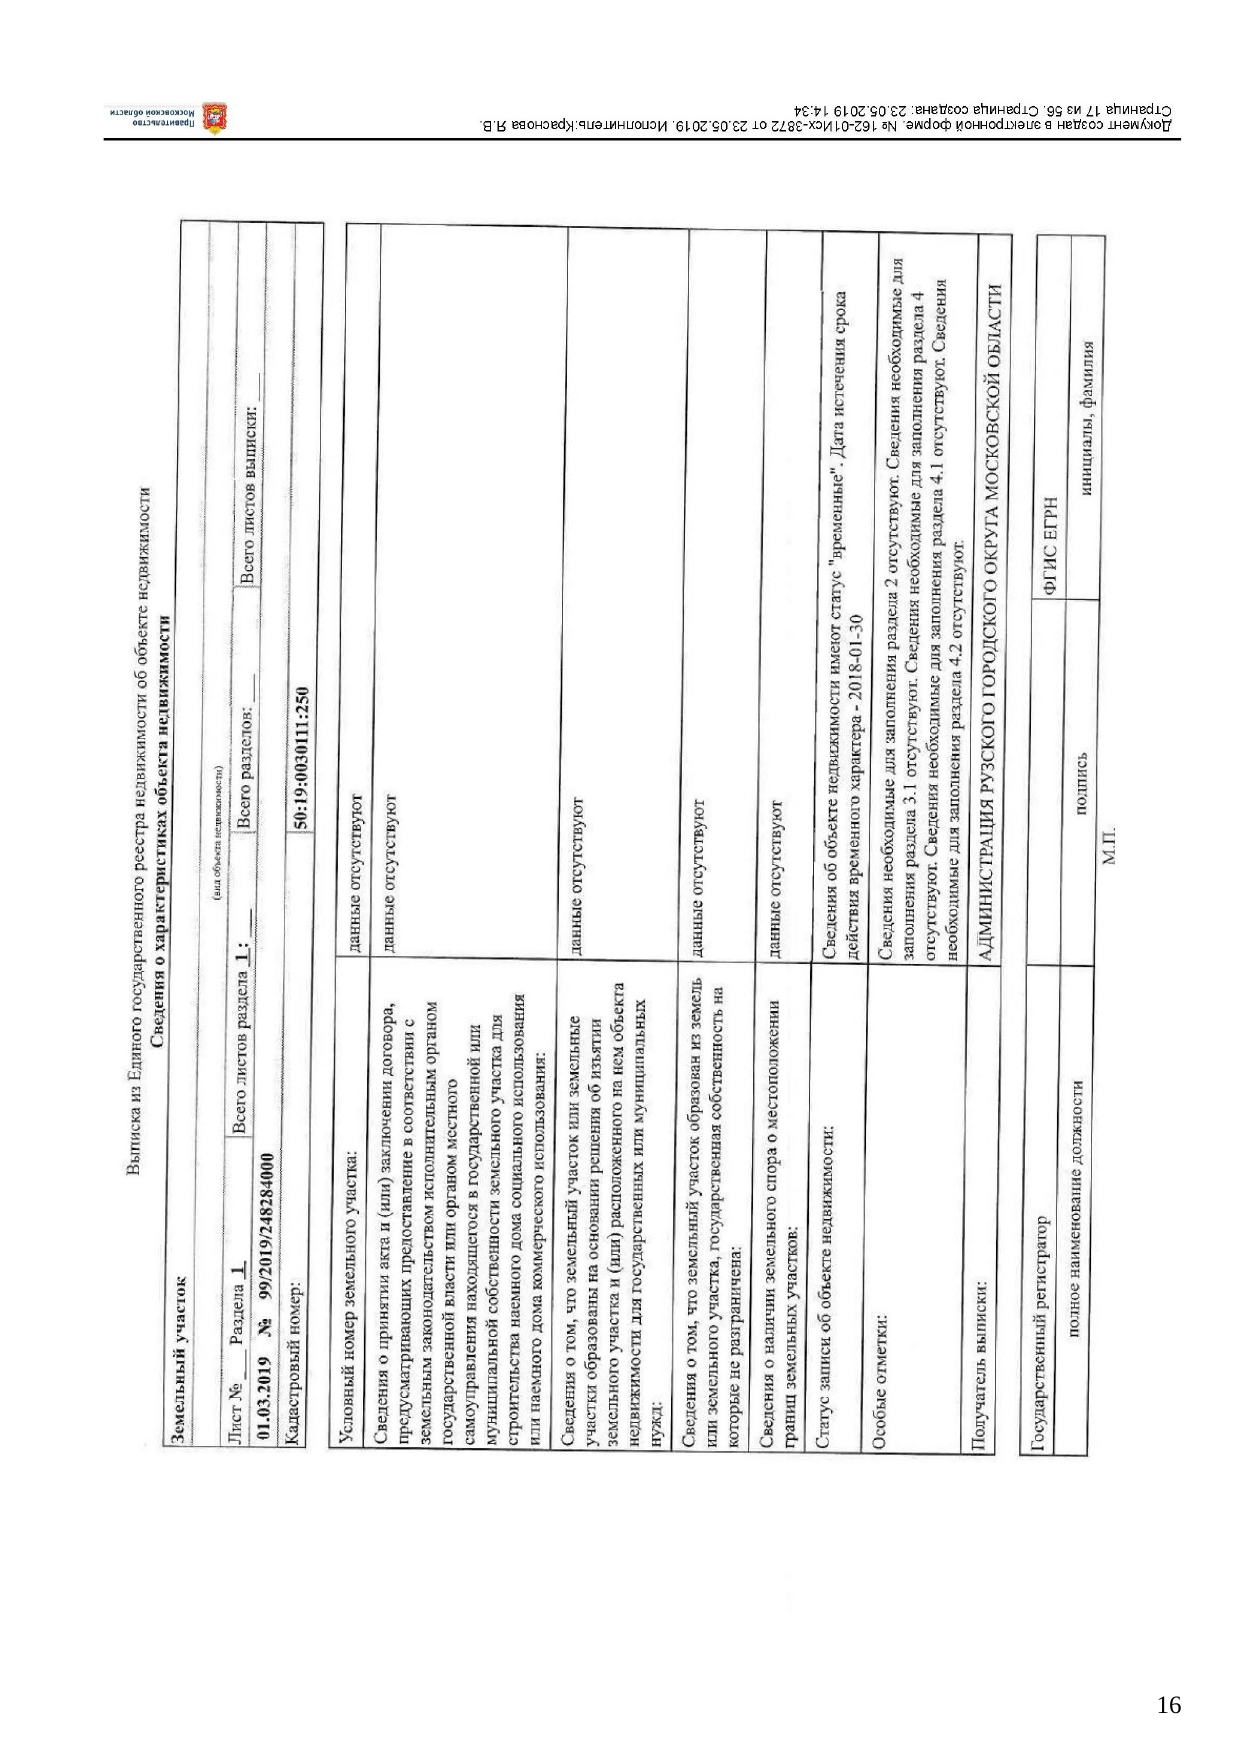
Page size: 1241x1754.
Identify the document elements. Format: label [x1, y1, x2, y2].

picture [103, 88, 1182, 1613]
